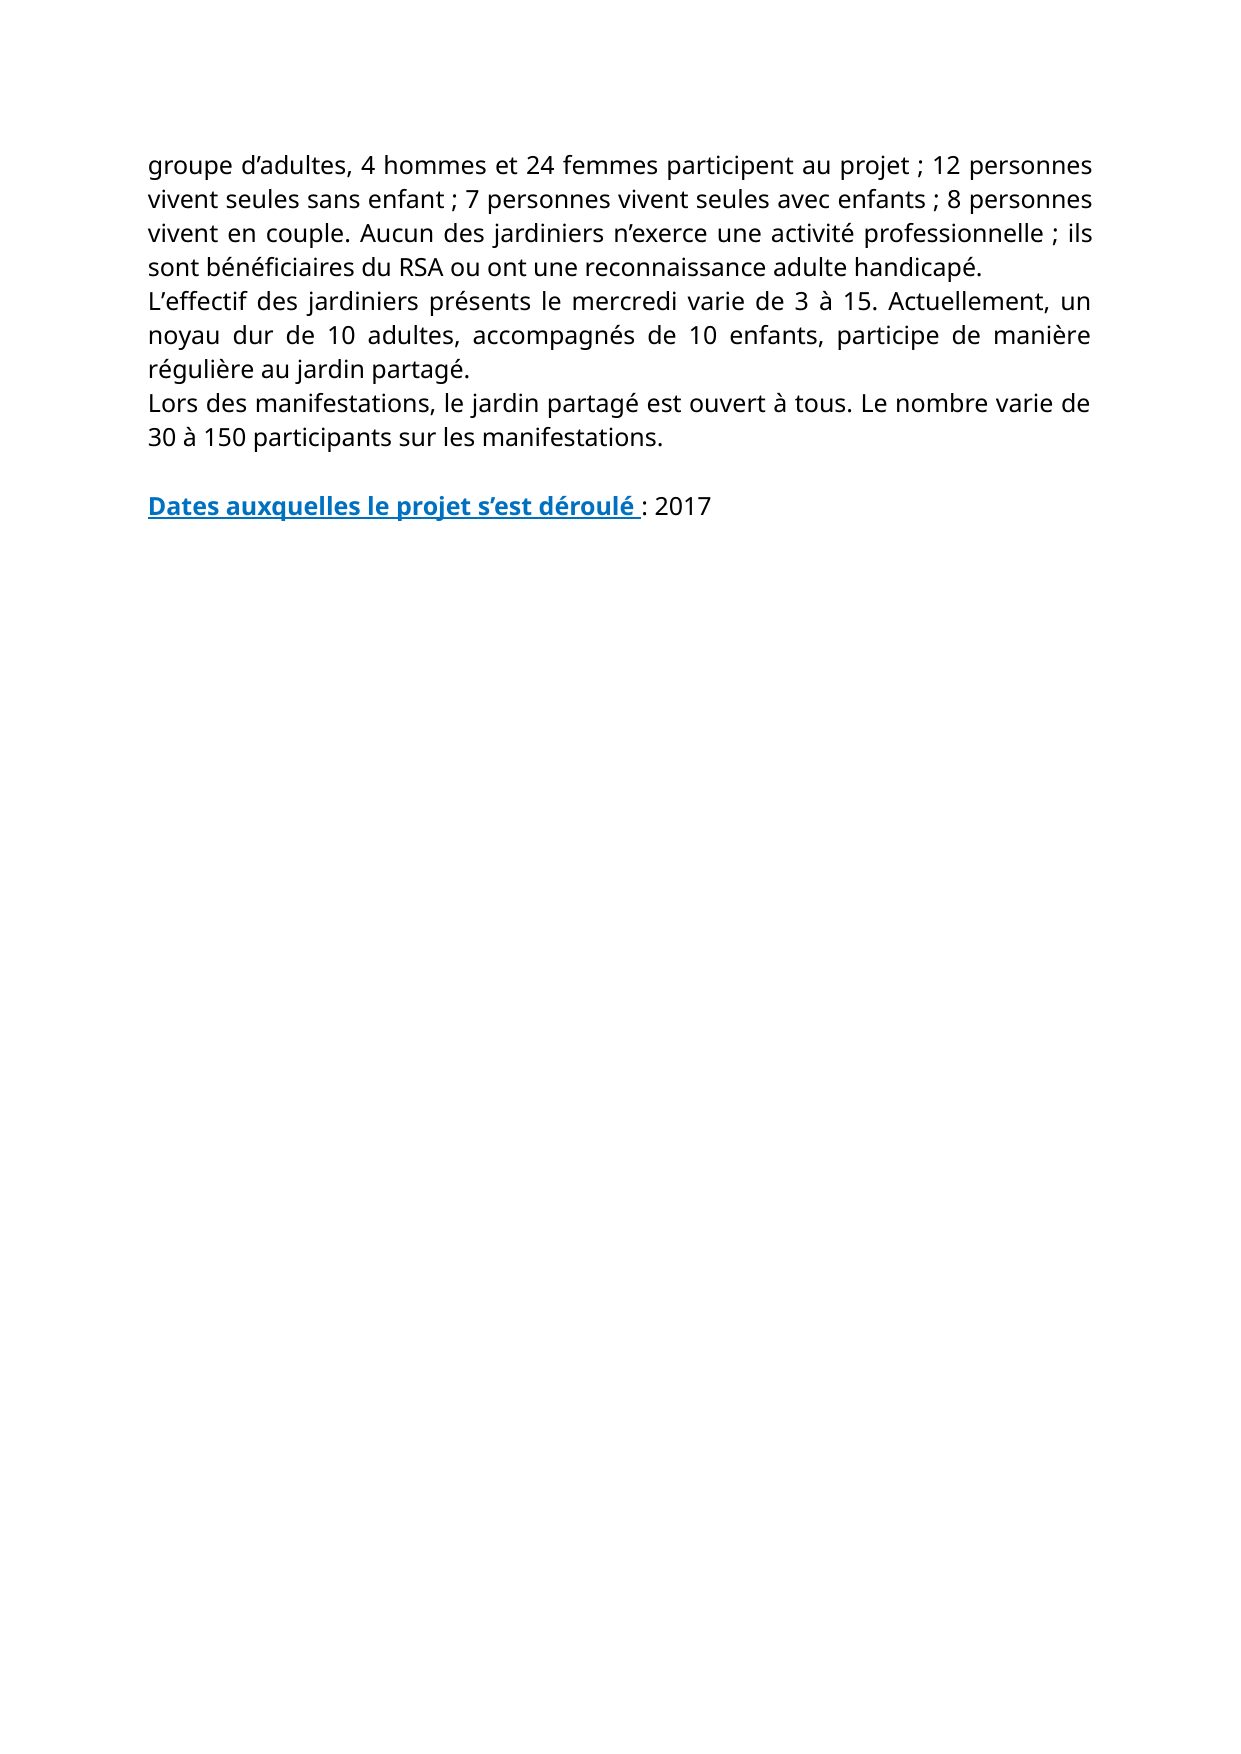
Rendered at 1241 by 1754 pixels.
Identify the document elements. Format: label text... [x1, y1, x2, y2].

text L’effectif des jardiniers présents le mercredi varie de 3 à 15. Actuellement, un noyau dur de 10 adultes, accompagnés de 10 enfants, participe de manière régulière au jardin partagé. [148, 284, 1093, 386]
text Dates auxquelles le projet s’est déroulé : 2017 [148, 488, 1093, 522]
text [148, 148, 1093, 284]
text Lors des manifestations, le jardin partagé est ouvert à tous. Le nombre varie de 30 à 150 participants sur les manifestations. [148, 386, 1093, 454]
